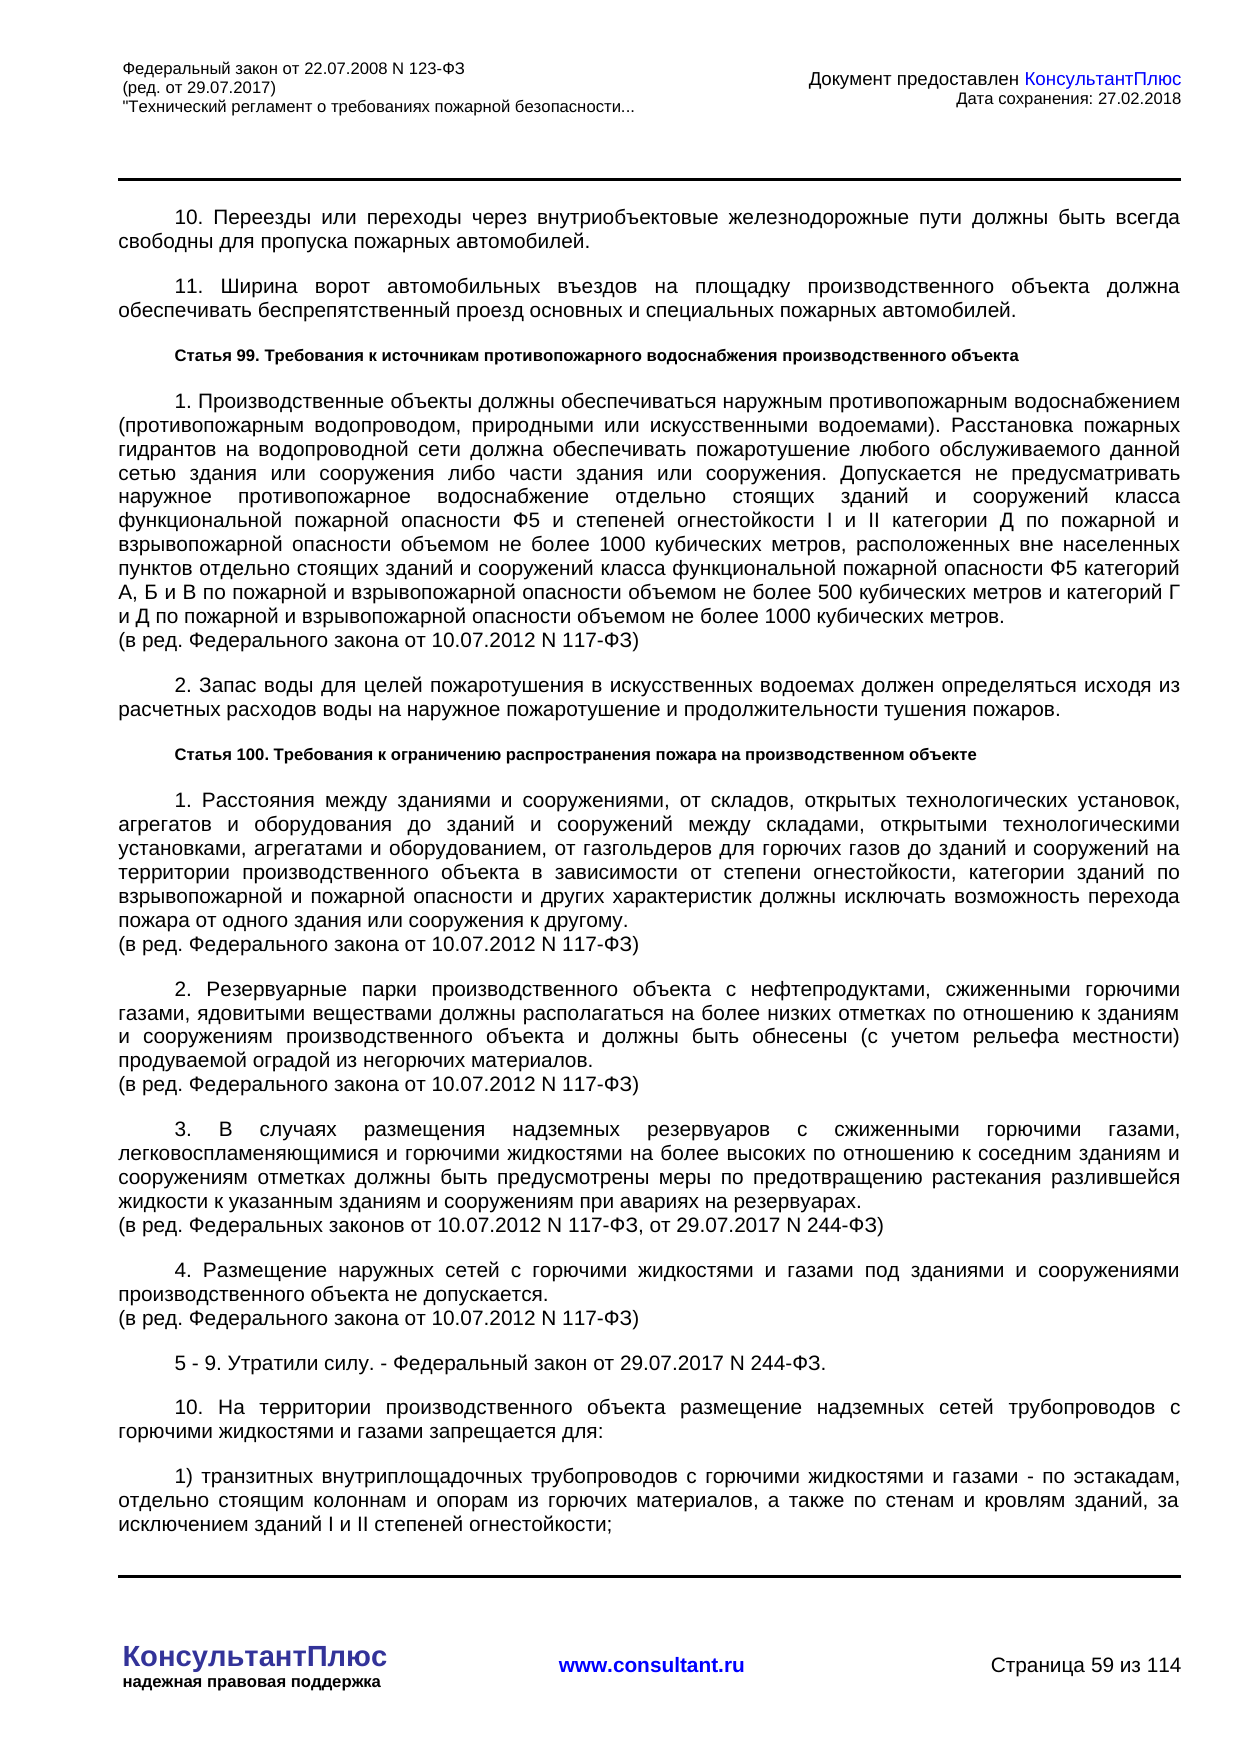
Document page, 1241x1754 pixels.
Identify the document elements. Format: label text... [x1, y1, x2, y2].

text 1) транзитных внутриплощадочных трубопроводов с горючими жидкостями и газами - по эстакадам, отдельно стоящим колоннам и опорам из горючих материалов, а также по стенам и кровлям зданий, за исключением зданий I и II степеней огнестойкости; [118, 1464, 1181, 1536]
text 1. Производственные объекты должны обеспечиваться наружным противопожарным водоснабжением (противопожарным водопроводом, природными или искусственными водоемами). Расстановка пожарных гидрантов на водопроводной сети должна обеспечивать пожаротушение любого обслуживаемого данной сетью здания или сооружения либо части здания или сооружения. Допускается не предусматривать наружное противопожарное водоснабжение отдельно стоящих зданий и сооружений класса функциональной пожарной опасности Ф5 и степеней огнестойкости I и II категории Д по пожарной и взрывопожарной опасности объемом не более 1000 кубических метров, расположенных вне населенных пунктов отдельно стоящих зданий и сооружений класса функциональной пожарной опасности Ф5 категорий А, Б и В по пожарной и взрывопожарной опасности объемом не более 500 кубических метров и категорий Г и Д по пожарной и взрывопожарной опасности объемом не более 1000 кубических метров. [118, 388, 1181, 628]
title Статья 100. Требования к ограничению распространения пожара на производственном объекте [118, 745, 1181, 764]
title Статья 99. Требования к источникам противопожарного водоснабжения производственного объекта [118, 345, 1181, 364]
text 3. В случаях размещения надземных резервуаров с сжиженными горючими газами, легковоспламеняющимися и горючими жидкостями на более высоких по отношению к соседним зданиям и сооружениям отметках должны быть предусмотрены меры по предотвращению растекания разлившейся жидкости к указанным зданиям и сооружениям при авариях на резервуарах. [118, 1117, 1181, 1213]
text 4. Размещение наружных сетей с горючими жидкостями и газами под зданиями и сооружениями производственного объекта не допускается. [118, 1258, 1181, 1306]
text 10. На территории производственного объекта размещение надземных сетей трубопроводов с горючими жидкостями и газами запрещается для: [118, 1395, 1181, 1443]
text 1. Расстояния между зданиями и сооружениями, от складов, открытых технологических установок, агрегатов и оборудования до зданий и сооружений между складами, открытыми технологическими установками, агрегатами и оборудованием, от газгольдеров для горючих газов до зданий и сооружений на территории производственного объекта в зависимости от степени огнестойкости, категории зданий по взрывопожарной и пожарной опасности и других характеристик должны исключать возможность перехода пожара от одного здания или сооружения к другому. [118, 788, 1181, 932]
text (в ред. Федеральных законов от 10.07.2012 N 117-ФЗ, от 29.07.2017 N 244-ФЗ) [118, 1213, 1181, 1237]
text 5 - 9. Утратили силу. - Федеральный закон от 29.07.2017 N 244-ФЗ. [118, 1350, 1181, 1374]
text 11. Ширина ворот автомобильных въездов на площадку производственного объекта должна обеспечивать беспрепятственный проезд основных и специальных пожарных автомобилей. [118, 273, 1181, 321]
text 10. Переезды или переходы через внутриобъектовые железнодорожные пути должны быть всегда свободны для пропуска пожарных автомобилей. [118, 205, 1181, 253]
text (в ред. Федерального закона от 10.07.2012 N 117-ФЗ) [118, 932, 1181, 956]
text (в ред. Федерального закона от 10.07.2012 N 117-ФЗ) [118, 1072, 1181, 1096]
text 2. Резервуарные парки производственного объекта с нефтепродуктами, сжиженными горючими газами, ядовитыми веществами должны располагаться на более низких отметках по отношению к зданиям и сооружениям производственного объекта и должны быть обнесены (с учетом рельефа местности) продуваемой оградой из негорючих материалов. [118, 976, 1181, 1072]
text 2. Запас воды для целей пожаротушения в искусственных водоемах должен определяться исходя из расчетных расходов воды на наружное пожаротушение и продолжительности тушения пожаров. [118, 673, 1181, 721]
text (в ред. Федерального закона от 10.07.2012 N 117-ФЗ) [118, 628, 1181, 652]
text (в ред. Федерального закона от 10.07.2012 N 117-ФЗ) [118, 1306, 1181, 1329]
